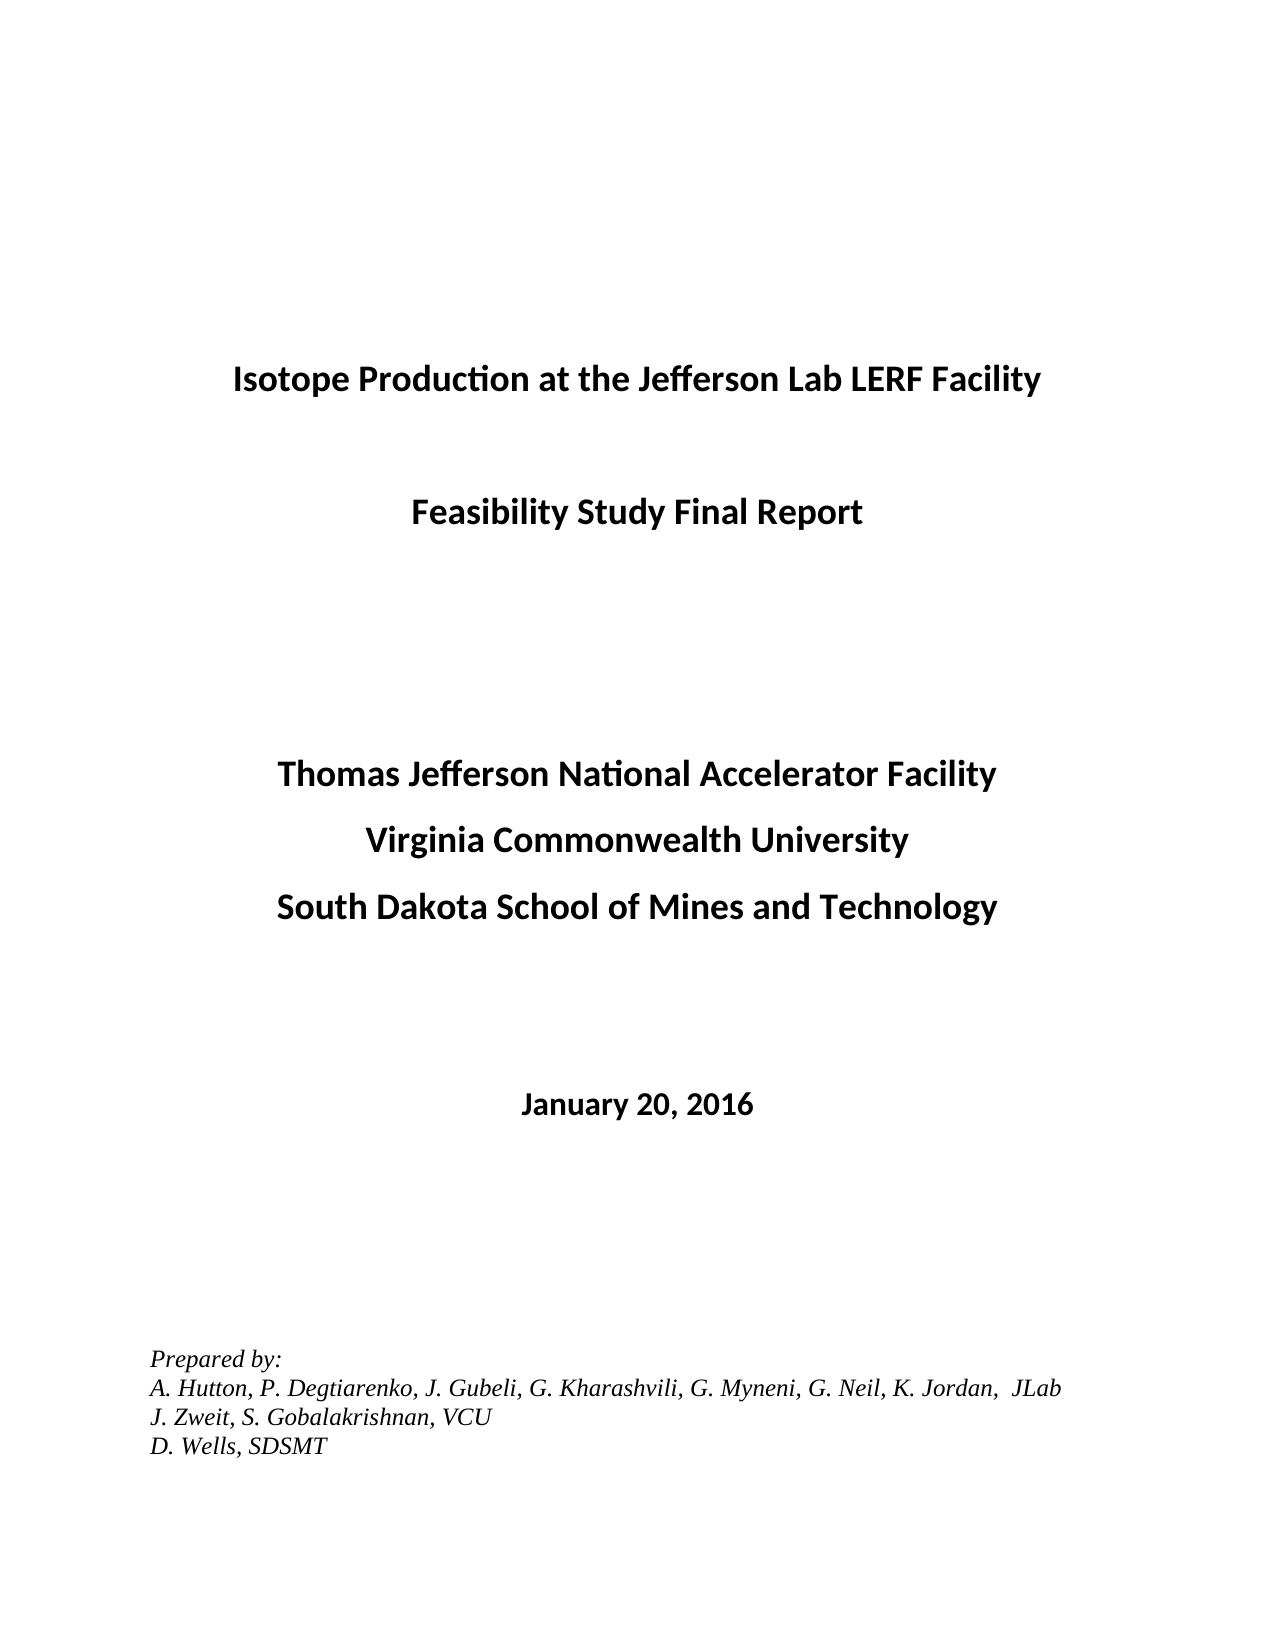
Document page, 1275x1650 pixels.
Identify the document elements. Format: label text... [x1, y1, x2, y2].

text January 20, 2016 [150, 1083, 1125, 1124]
text Virginia Commonwealth University [150, 816, 1125, 862]
text South Dakota School of Mines and Technology [150, 883, 1125, 929]
text A. Hutton, P. Degtiarenko, J. Gubeli, G. Kharashvili, G. Myneni, G. Neil, K. Jordan, JLab [150, 1373, 1125, 1402]
text Feasibility Study Final Report [150, 488, 1125, 534]
text Isotope Production at the Jefferson Lab LERF Facility [150, 355, 1125, 401]
text Thomas Jefferson National Accelerator Facility [150, 750, 1125, 796]
text Prepared by: [150, 1344, 1125, 1373]
text D. Wells, SDSMT [150, 1431, 1125, 1459]
text J. Zweit, S. Gobalakrishnan, VCU [150, 1402, 1125, 1431]
